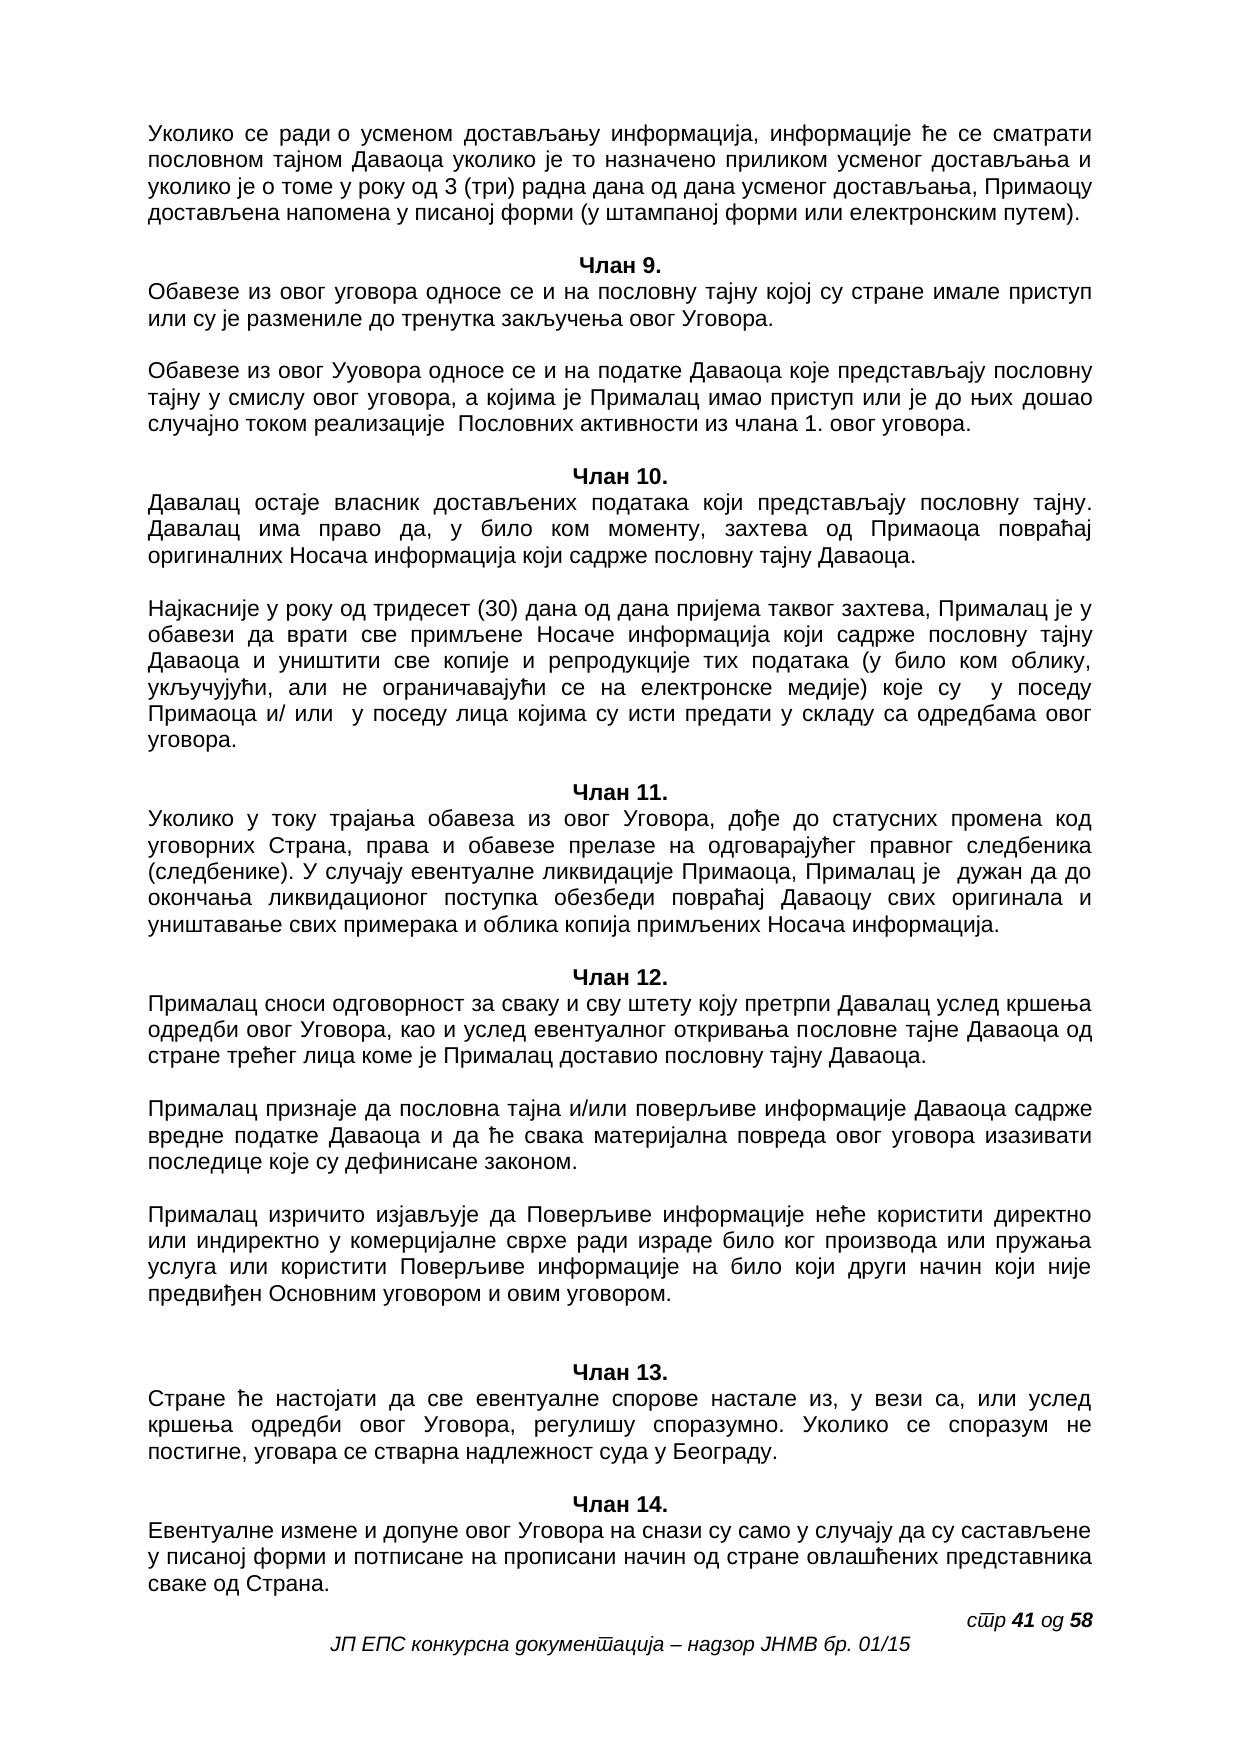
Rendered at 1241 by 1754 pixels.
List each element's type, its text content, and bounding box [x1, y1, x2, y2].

text Прималац сноси одговорност за сваку и сву штету коју претрпи Давалац услед кршења одредби овог Уговора, као и услед евентуалног откривања пословне тајне Даваоца од стране трећег лица коме је Прималац доставио пословну тајну Даваоца. [148, 990, 1093, 1069]
text Најкасније у року од тридесет (30) дана од дана пријема таквог захтева, Прималац је у обавези да врати све примљене Носаче информација који садрже пословну тајну Даваоца и уништити све копије и репродукције тих података (у било ком облику, укључујући, али не ограничавајући се на електронске медије) које су у поседу Примаоца и/ или у поседу лица којима су исти предати у складу са одредбама овог уговора. [148, 594, 1093, 753]
text Евентуалне измене и допуне овог Уговора на снази су само у случају да су састављене у писаној форми и потписане на прописани начин од стране овлашћених представника сваке од Страна. [148, 1517, 1093, 1596]
text Прималац изричито изјављује да Поверљиве информације неће користити директно или индиректно у комерцијалне сврхе ради израде било ког производа или пружања услуга или користити Поверљиве информације на било који други начин који није предвиђен Основним уговором и овим уговором. [148, 1201, 1093, 1306]
text Члан 9. [148, 252, 1093, 278]
text Стране ће настојати да све евентуалне спорове настале из, у вези са, или услед кршењa одредби овог Уговора, регулишу споразумно. Уколико се споразум не постигне, уговара се стварна надлежност суда у Београду. [148, 1385, 1093, 1464]
text Давалац остаје власник достављених података који представљају пословну тајну. Давалац има право да, у било ком моменту, захтева од Примаоца повраћај оригиналних Носача информација који садрже пословну тајну Даваоца. [148, 489, 1093, 568]
text Члан 11. [148, 779, 1093, 805]
text Прималац признаје да пословна тајна и/или поверљиве информације Даваоца садрже вредне податке Даваоца и да ће свака материјална повреда овог уговора изазивати последице које су дефинисане законом. [148, 1095, 1093, 1174]
text Обавезе из овог уговора односе се и на пословну тајну којој су стране имале приступ или су је размениле до тренутка закључења овог Уговора. [148, 278, 1093, 331]
text Члан 12. [148, 963, 1093, 990]
text Обавезе из овог Ууовора односе се и на податке Даваоца које представљају пословну тајну у смислу овог уговора, а којима je Прималац имао приступ или је до њих дошао случајно током реализације Пословних активности из члана 1. овог уговора. [148, 357, 1093, 436]
text Члан 10. [148, 463, 1093, 489]
text Члан 14. [148, 1491, 1093, 1517]
text Члан 13. [148, 1359, 1093, 1385]
text Уколико у току трајања обавеза из овог Уговора, дође до статусних промена код уговорних Страна, права и обавезе прелазе на одговарајућег правног следбеника (следбенике). У случају евентуалне ликвидације Примаоца, Прималац је дужан да до окончања ликвидационог поступка обезбеди повраћај Даваоцу свих оригинала и уништавање свих примерака и облика копија примљених Носача информација. [148, 805, 1093, 937]
text Уколико се ради о усменом достављању информација, информације ће се сматрати пословном тајном Даваоца уколико је то назначено приликом усменог достављања и уколико је о томе у року од 3 (три) радна дана од дана усменог достављања, Примаоцу достављена напомена у писаној форми (у штампаној форми или електронским путем). [148, 120, 1093, 226]
